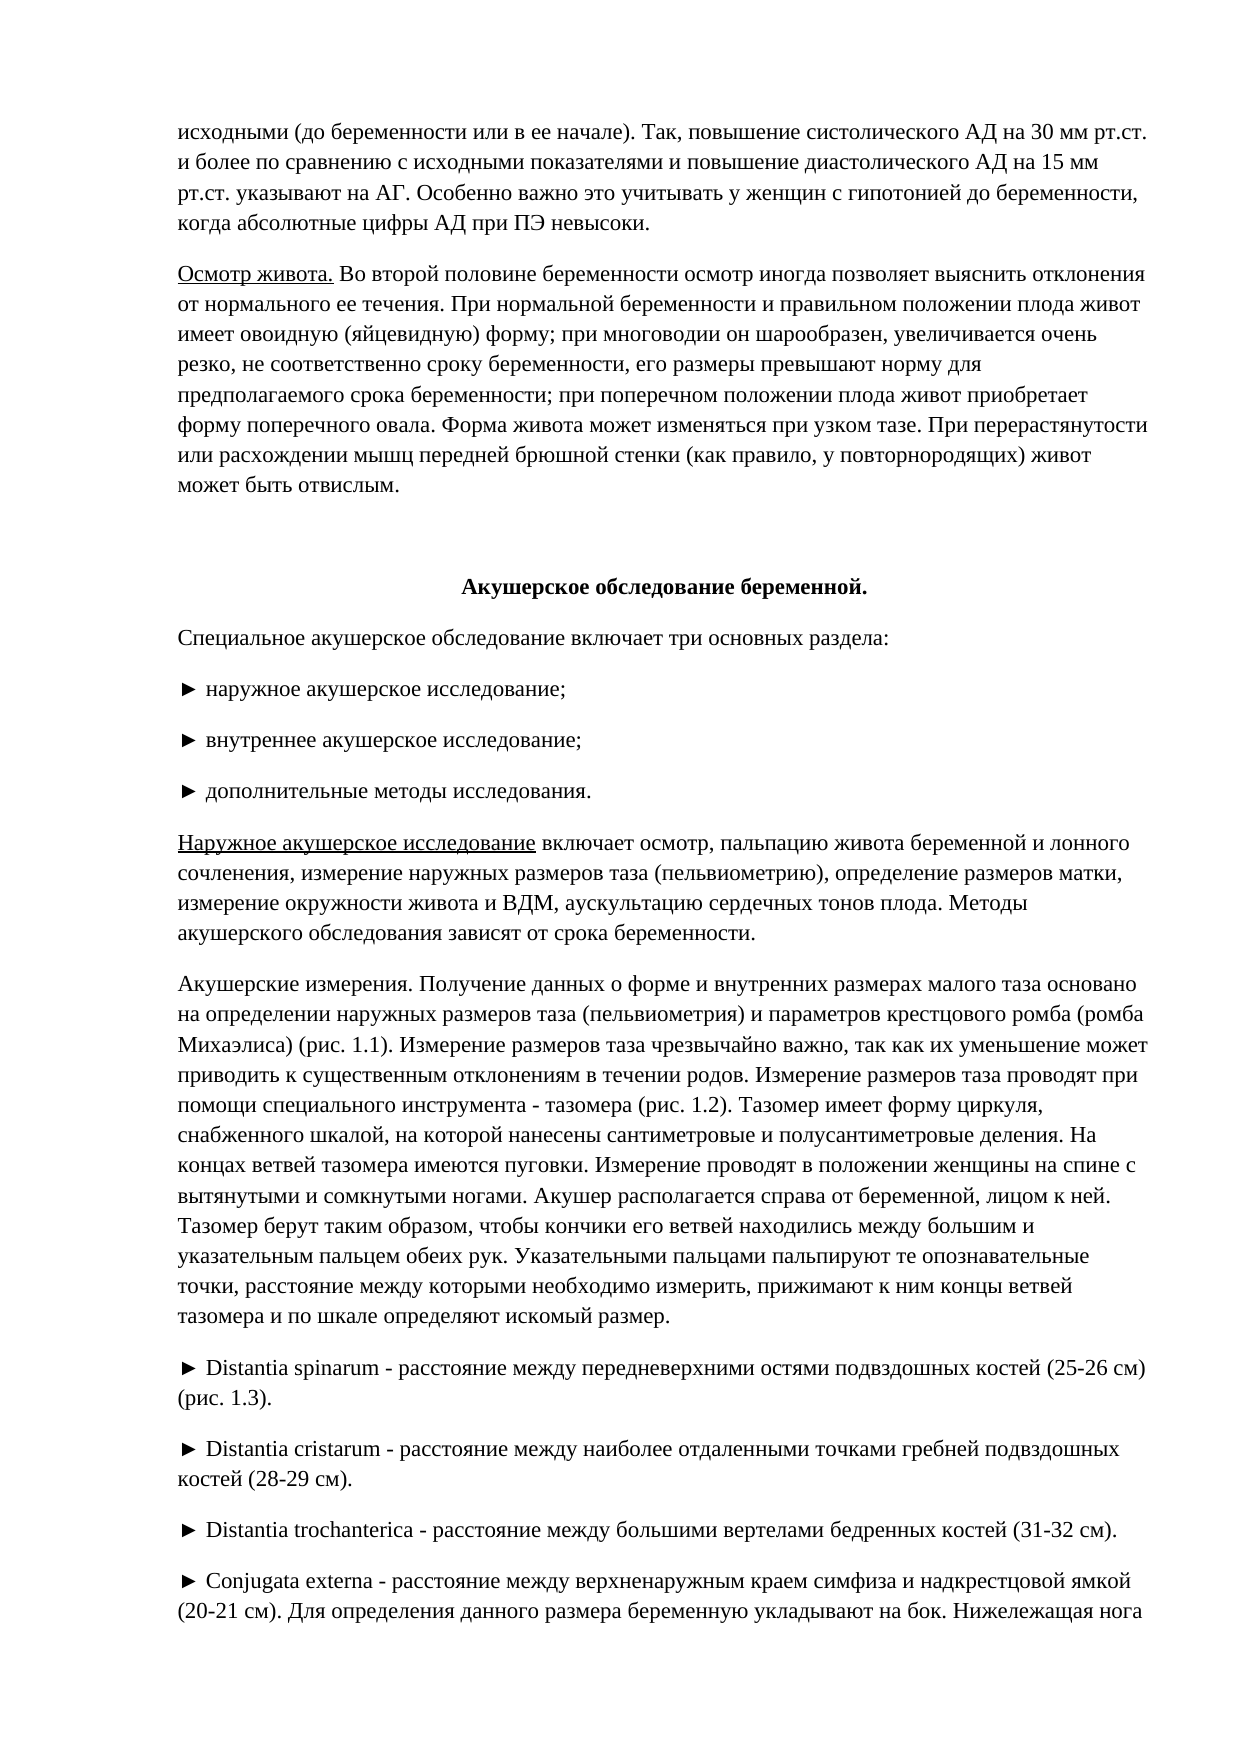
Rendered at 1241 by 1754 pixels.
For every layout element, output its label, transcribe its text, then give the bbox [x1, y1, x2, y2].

text ► Distantia spinarum - расстояние между передневерхними остями подвздошных костей (25-26 см) (рис. 1.3). [177, 1353, 1152, 1410]
text ► Distantia trochanterica - расстояние между большими вертелами бедренных костей (31-32 см). [177, 1516, 1152, 1542]
text Акушерские измерения. Получение данных о форме и внутренних размерах малого таза основано на определении наружных размеров таза (пельвиометрия) и параметров крестцового ромба (ромба Михаэлиса) (рис. 1.1). Измерение размеров таза чрезвычайно важно, так как их уменьшение может приводить к существенным отклонениям в течении родов. Измерение размеров таза проводят при помощи специального инструмента - тазомера (рис. 1.2). Тазомер имеет форму циркуля, снабженного шкалой, на которой нанесены сантиметровые и полусантиметровые деления. На концах ветвей тазомера имеются пуговки. Измерение проводят в положении женщины на спине с вытянутыми и сомкнутыми ногами. Акушер располагается справа от беременной, лицом к ней. Тазомер берут таким образом, чтобы кончики его ветвей находились между большим и указательным пальцем обеих рук. Указательными пальцами пальпируют те опознавательные точки, расстояние между которыми необходимо измерить, прижимают к ним концы ветвей тазомера и по шкале определяют искомый размер. [177, 970, 1152, 1329]
text Наружное акушерское исследование включает осмотр, пальпацию живота беременной и лонного сочленения, измерение наружных размеров таза (пельвиометрию), определение размеров матки, измерение окружности живота и ВДМ, аускультацию сердечных тонов плода. Методы акушерского обследования зависят от срока беременности. [177, 828, 1152, 946]
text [177, 118, 1152, 235]
text ► дополнительные методы исследования. [177, 777, 1152, 804]
text Осмотр живота. Во второй половине беременности осмотр иногда позволяет выяснить отклонения от нормального ее течения. При нормальной беременности и правильном положении плода живот имеет овоидную (яйцевидную) форму; при многоводии он шарообразен, увеличивается очень резко, не соответственно сроку беременности, его размеры превышают норму для предполагаемого срока беременности; при поперечном положении плода живот приобретает форму поперечного овала. Форма живота может изменяться при узком тазе. При перерастянутости или расхождении мышц передней брюшной стенки (как правило, у повторнородящих) живот может быть отвислым. [177, 260, 1152, 498]
text ► внутреннее акушерское исследование; [177, 726, 1152, 753]
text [177, 1567, 1152, 1624]
text ► наружное акушерское исследование; [177, 675, 1152, 702]
text Специальное акушерское обследование включает три основных раздела: [177, 624, 1152, 651]
text ► Distantia cristarum - расстояние между наиболее отдаленными точками гребней подвздошных костей (28-29 см). [177, 1435, 1152, 1491]
text Акушерское обследование беременной. [177, 573, 1152, 600]
